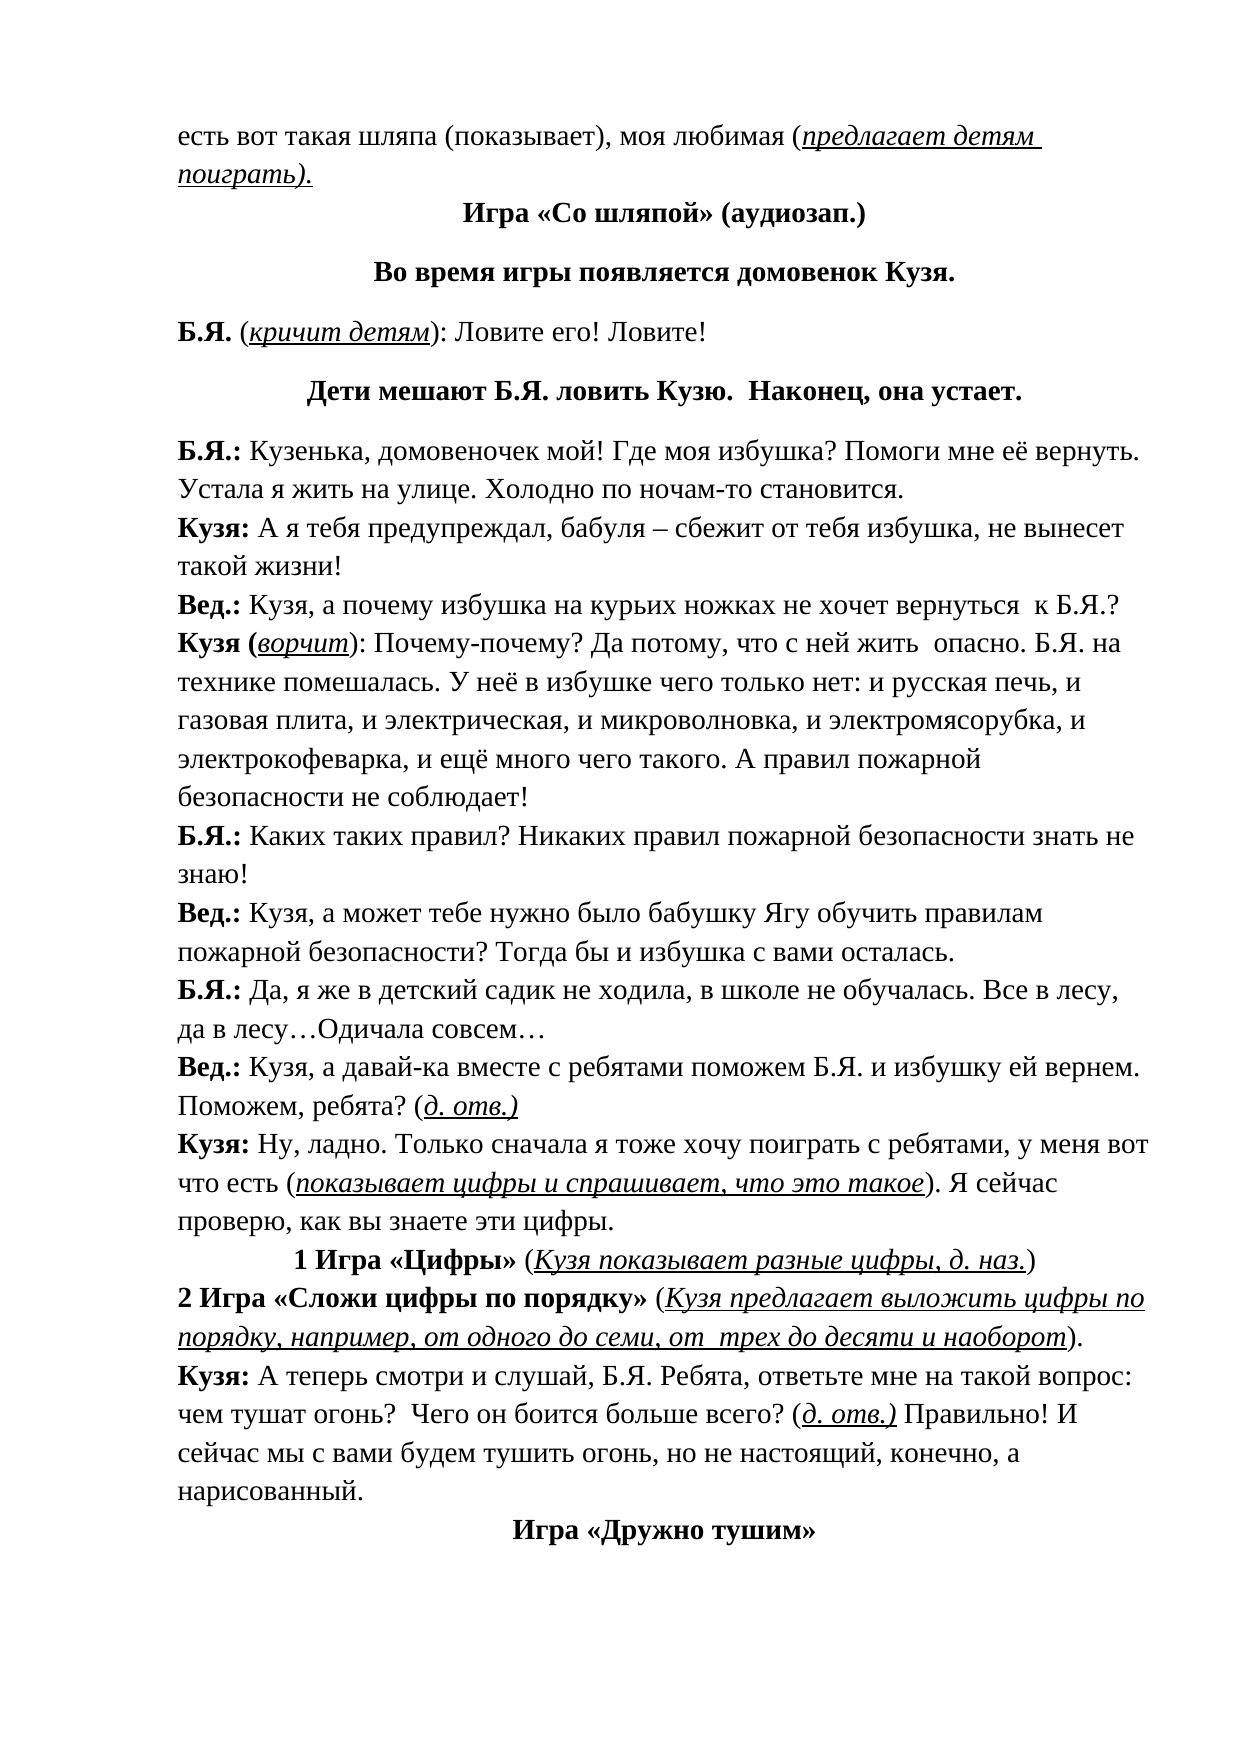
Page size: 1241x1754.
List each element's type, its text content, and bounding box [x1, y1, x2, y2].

text Кузя: А теперь смотри и слушай, Б.Я. Ребята, ответьте мне на такой вопрос: чем тушат огонь? Чего он боится больше всего? (д. отв.) Правильно! И сейчас мы с вами будем тушить огонь, но не настоящий, конечно, а нарисованный. [177, 1358, 1152, 1507]
text 2 Игра «Сложи цифры по порядку» (Кузя предлагает выложить цифры по порядку, например, от одного до семи, от трех до десяти и наоборот). [177, 1281, 1152, 1353]
text Вед.: Кузя, а может тебе нужно было бабушку Ягу обучить правилам пожарной безопасности? Тогда бы и избушка с вами осталась. [177, 895, 1152, 967]
text Кузя: Ну, ладно. Только сначала я тоже хочу поиграть с ребятами, у меня вот что есть (показывает цифры и спрашивает, что это такое). Я сейчас проверю, как вы знаете эти цифры. [177, 1126, 1152, 1237]
text Б.Я.: Кузенька, домовеночек мой! Где моя избушка? Помоги мне её вернуть. Устала я жить на улице. Холодно по ночам-то становится. [177, 433, 1152, 505]
text Б.Я.: Да, я же в детский садик не ходила, в школе не обучалась. Все в лесу, да в лесу…Одичала совсем… [177, 972, 1152, 1044]
text Во время игры появляется домовенок Кузя. [177, 254, 1152, 288]
text Игра «Со шляпой» (аудиозап.) [177, 195, 1152, 229]
text 1 Игра «Цифры» (Кузя показывает разные цифры, д. наз.) [177, 1242, 1152, 1276]
text Вед.: Кузя, а почему избушка на курьих ножках не хочет вернуться к Б.Я.? Кузя (ворчит): Почему-почему? Да потому, что с ней жить опасно. Б.Я. на технике помешалась. У неё в избушке чего только нет: и русская печь, и газовая плита, и электрическая, и микроволновка, и электромясорубка, и электрокофеварка, и ещё много чего такого. А правил пожарной безопасности не соблюдает! [177, 587, 1152, 813]
text Б.Я.: Каких таких правил? Никаких правил пожарной безопасности знать не знаю! [177, 818, 1152, 890]
text Игра «Дружно тушим» [177, 1512, 1152, 1545]
text Б.Я. (кричит детям): Ловите его! Ловите! [177, 314, 1152, 347]
text Кузя: А я тебя предупреждал, бабуля – сбежит от тебя избушка, не вынесет такой жизни! [177, 510, 1152, 582]
text Вед.: Кузя, а давай-ка вместе с ребятами поможем Б.Я. и избушку ей вернем. Поможем, ребята? (д. отв.) [177, 1049, 1152, 1121]
text Дети мешают Б.Я. ловить Кузю. Наконец, она устает. [177, 373, 1152, 407]
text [177, 118, 1152, 190]
